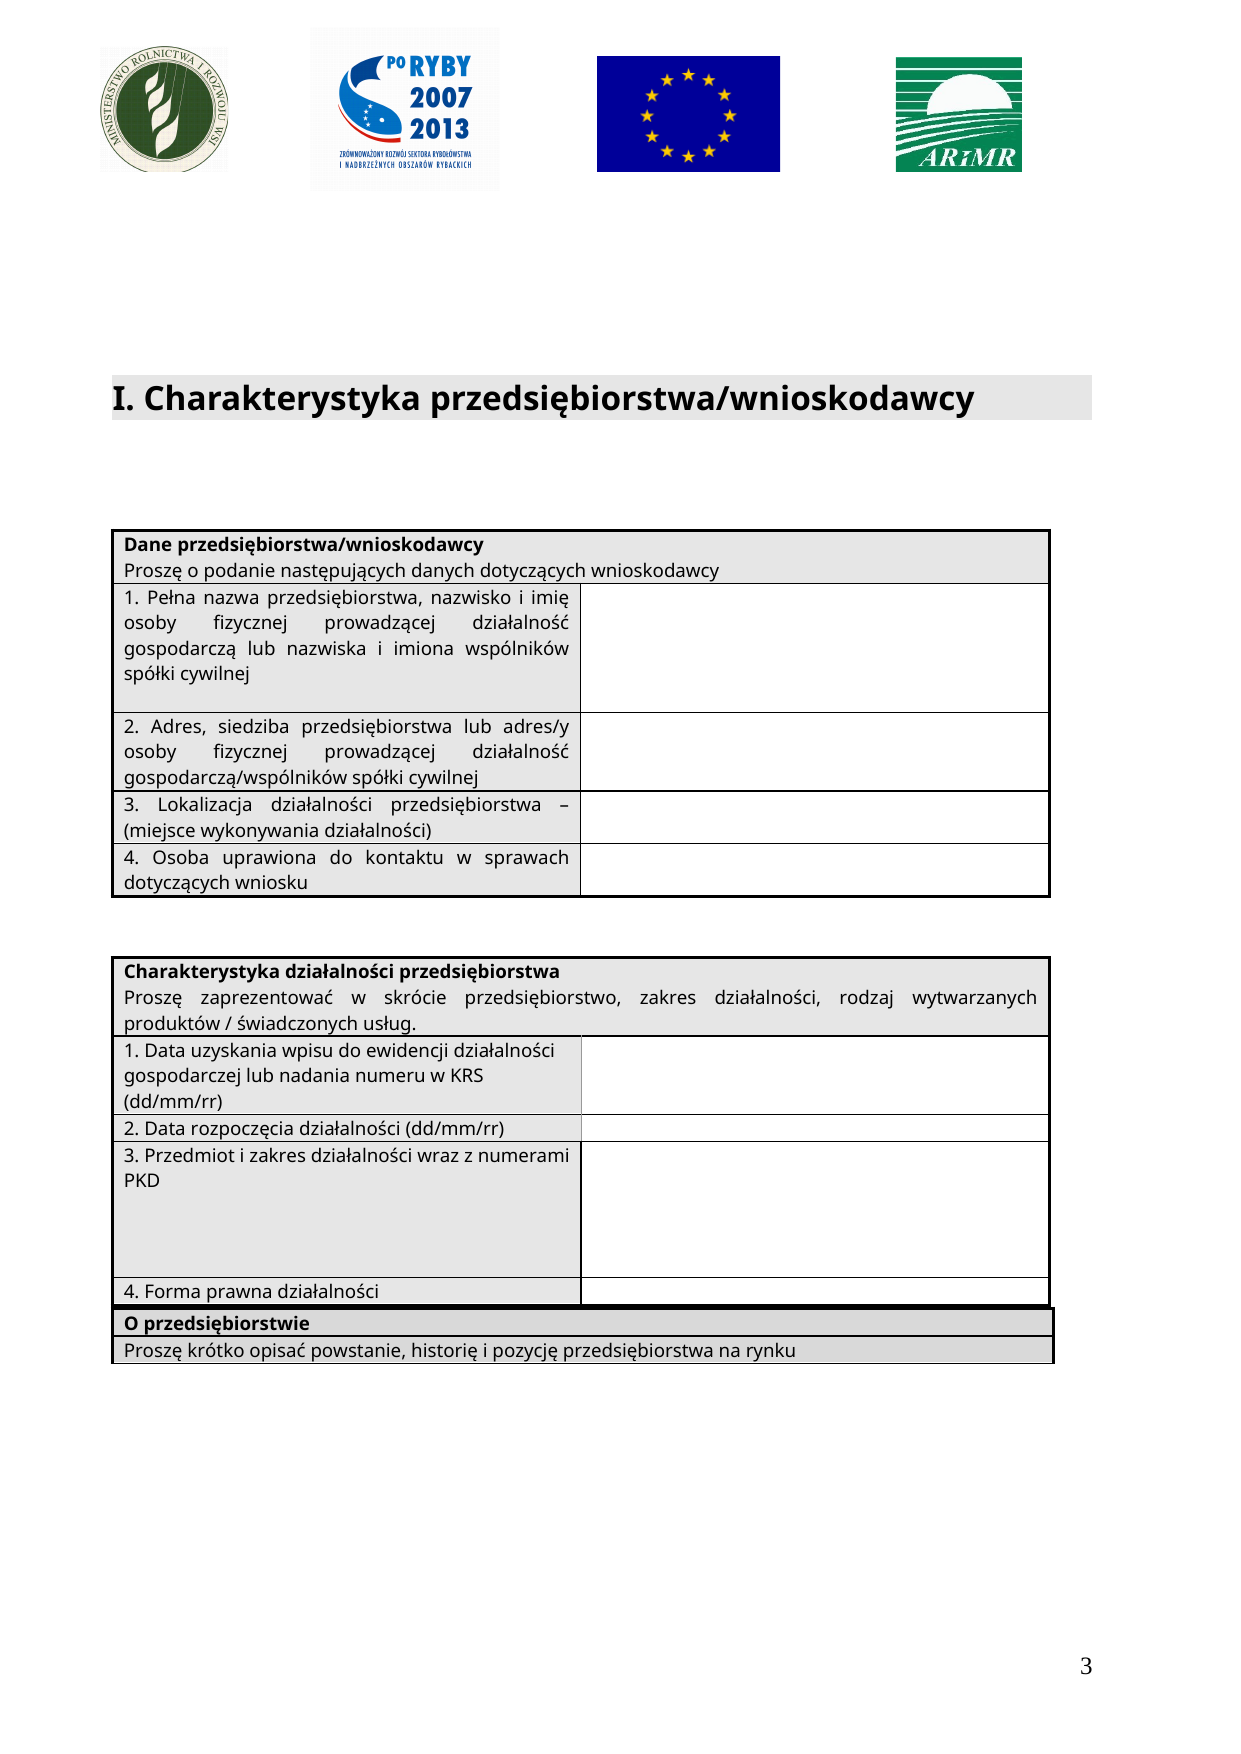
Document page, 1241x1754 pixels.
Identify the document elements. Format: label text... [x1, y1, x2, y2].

table_cell Proszę krótko opisać powstanie, historię i pozycję przedsiębiorstwa na rynku [114, 1337, 1052, 1362]
picture [100, 46, 229, 172]
table_cell [582, 1037, 1048, 1113]
table_header O przedsiębiorstwie [114, 1310, 1052, 1335]
table_header Charakterystyka działalności przedsiębiorstwa Proszę zaprezentować w skrócie przedsiębiorstwo, zakres działalności, rodzaj wytwarzanych produktów / świadczonych usług. [114, 959, 1048, 1035]
table_cell 4. Forma prawna działalności [114, 1278, 580, 1303]
subtitle I. Charakterystyka przedsiębiorstwa/wnioskodawcy [112, 375, 1092, 420]
table_cell 2. Adres, siedziba przedsiębiorstwa lub adres/y osoby fizycznej prowadzącej działalność gospodarczą/wspólników spółki cywilnej [114, 713, 580, 790]
table_cell [581, 844, 1048, 895]
picture [895, 57, 1022, 172]
table_cell [582, 1115, 1048, 1141]
table_cell 2. Data rozpoczęcia działalności (dd/mm/rr) [114, 1115, 581, 1141]
table_cell 4. Osoba uprawiona do kontaktu w sprawach dotyczących wniosku [114, 844, 580, 895]
table_header Dane przedsiębiorstwa/wnioskodawcy Proszę o podanie następujących danych dotyczących wnioskodawcy [114, 532, 1048, 583]
table_cell [582, 1142, 1048, 1276]
table_cell 1. Pełna nazwa przedsiębiorstwa, nazwisko i imię osoby fizycznej prowadzącej działalność gospodarczą lub nazwiska i imiona wspólników spółki cywilnej [114, 584, 580, 712]
picture [597, 56, 781, 172]
table_cell [581, 584, 1048, 712]
table_cell 3. Lokalizacja działalności przedsiębiorstwa –(miejsce wykonywania działalności) [114, 792, 580, 842]
table_cell [581, 792, 1048, 842]
table_cell [581, 713, 1048, 790]
table_cell [582, 1278, 1048, 1303]
picture [310, 27, 500, 191]
table_cell 3. Przedmiot i zakres działalności wraz z numerami PKD [114, 1142, 580, 1276]
table_cell 1. Data uzyskania wpisu do ewidencji działalności gospodarczej lub nadania numeru w KRS (dd/mm/rr) [114, 1037, 581, 1113]
